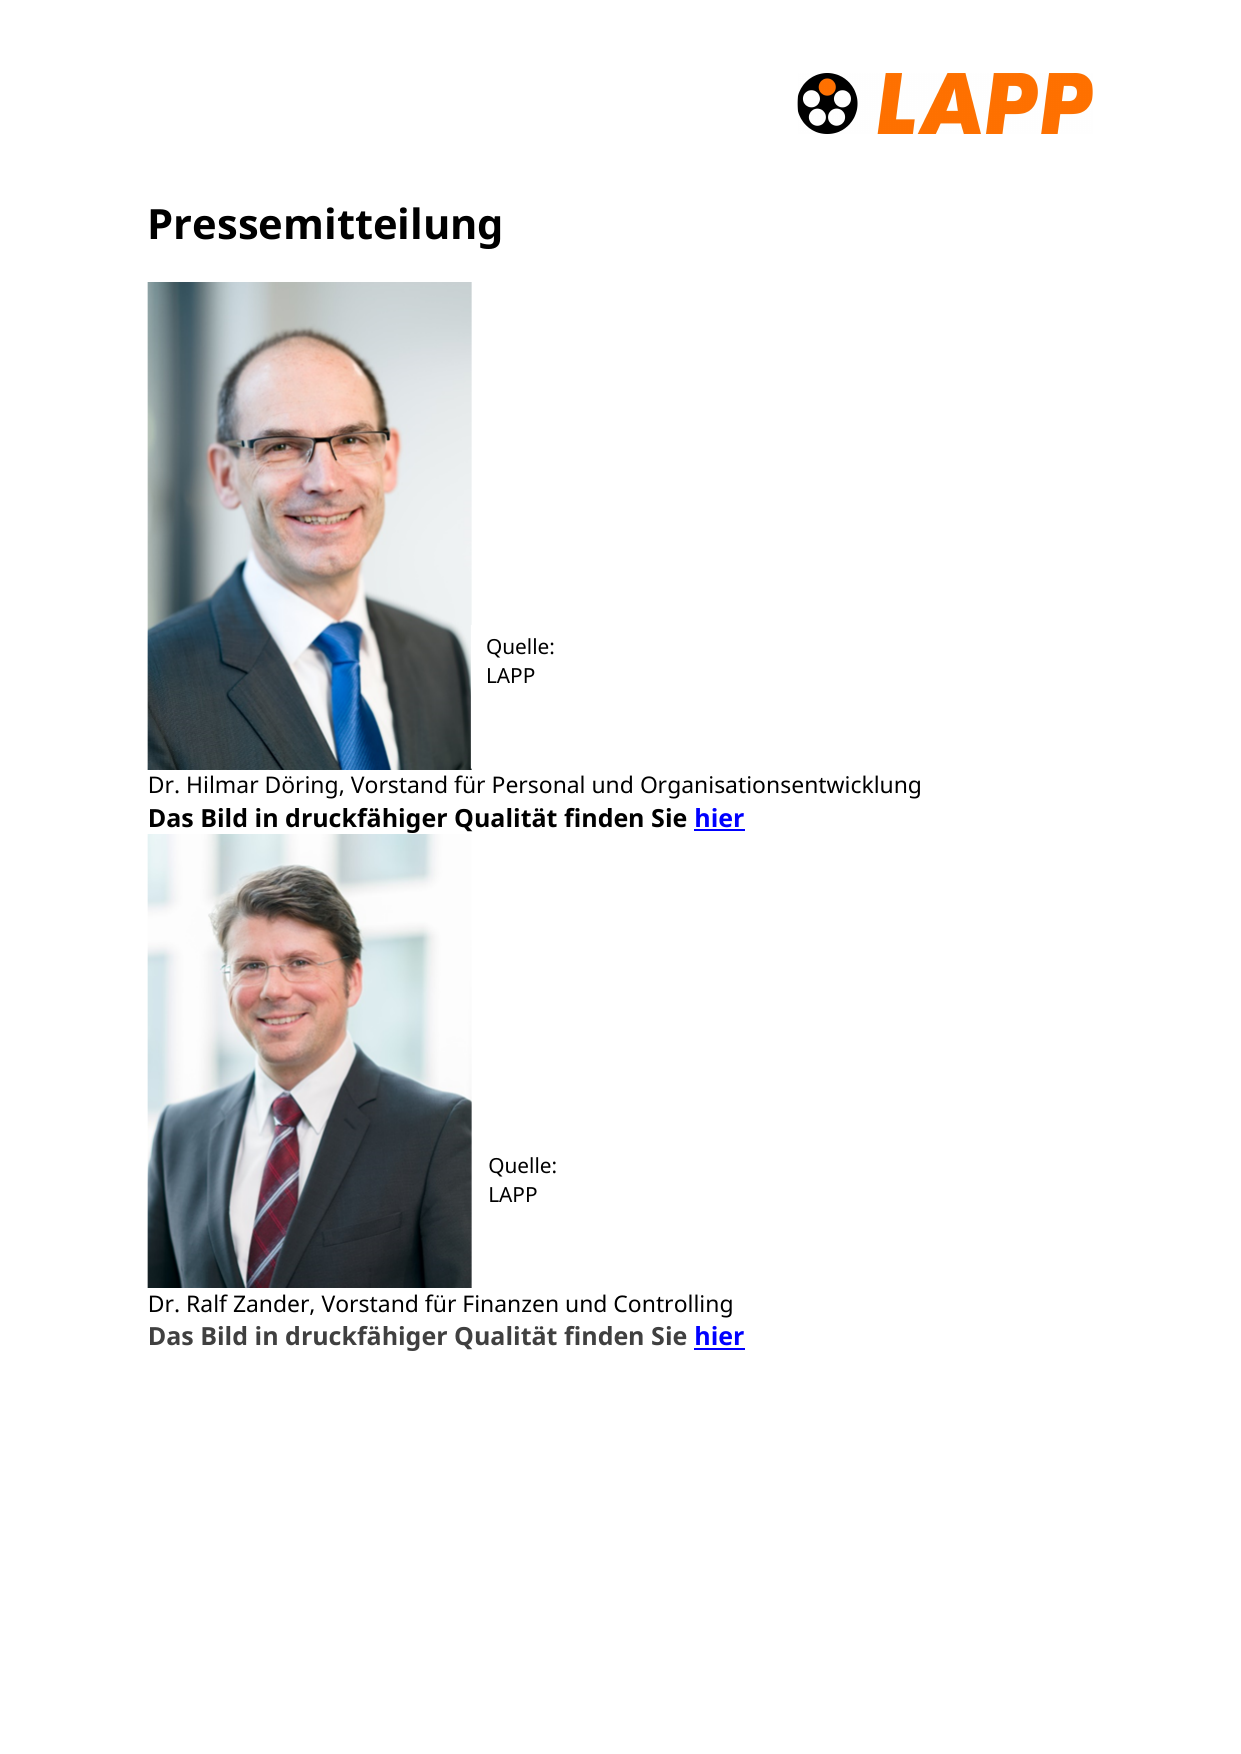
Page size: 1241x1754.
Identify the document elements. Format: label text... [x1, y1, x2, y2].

picture [797, 73, 1093, 134]
text Dr. Ralf Zander, Vorstand für Finanzen und Controlling [148, 1288, 1093, 1319]
picture [147, 834, 472, 1288]
text Dr. Hilmar Döring, Vorstand für Personal und Organisationsentwicklung [148, 769, 1093, 801]
text Das Bild in druckfähiger Qualität finden Sie hier [148, 1319, 1093, 1353]
text Das Bild in druckfähiger Qualität finden Sie hier [148, 801, 1093, 835]
picture [147, 282, 472, 770]
